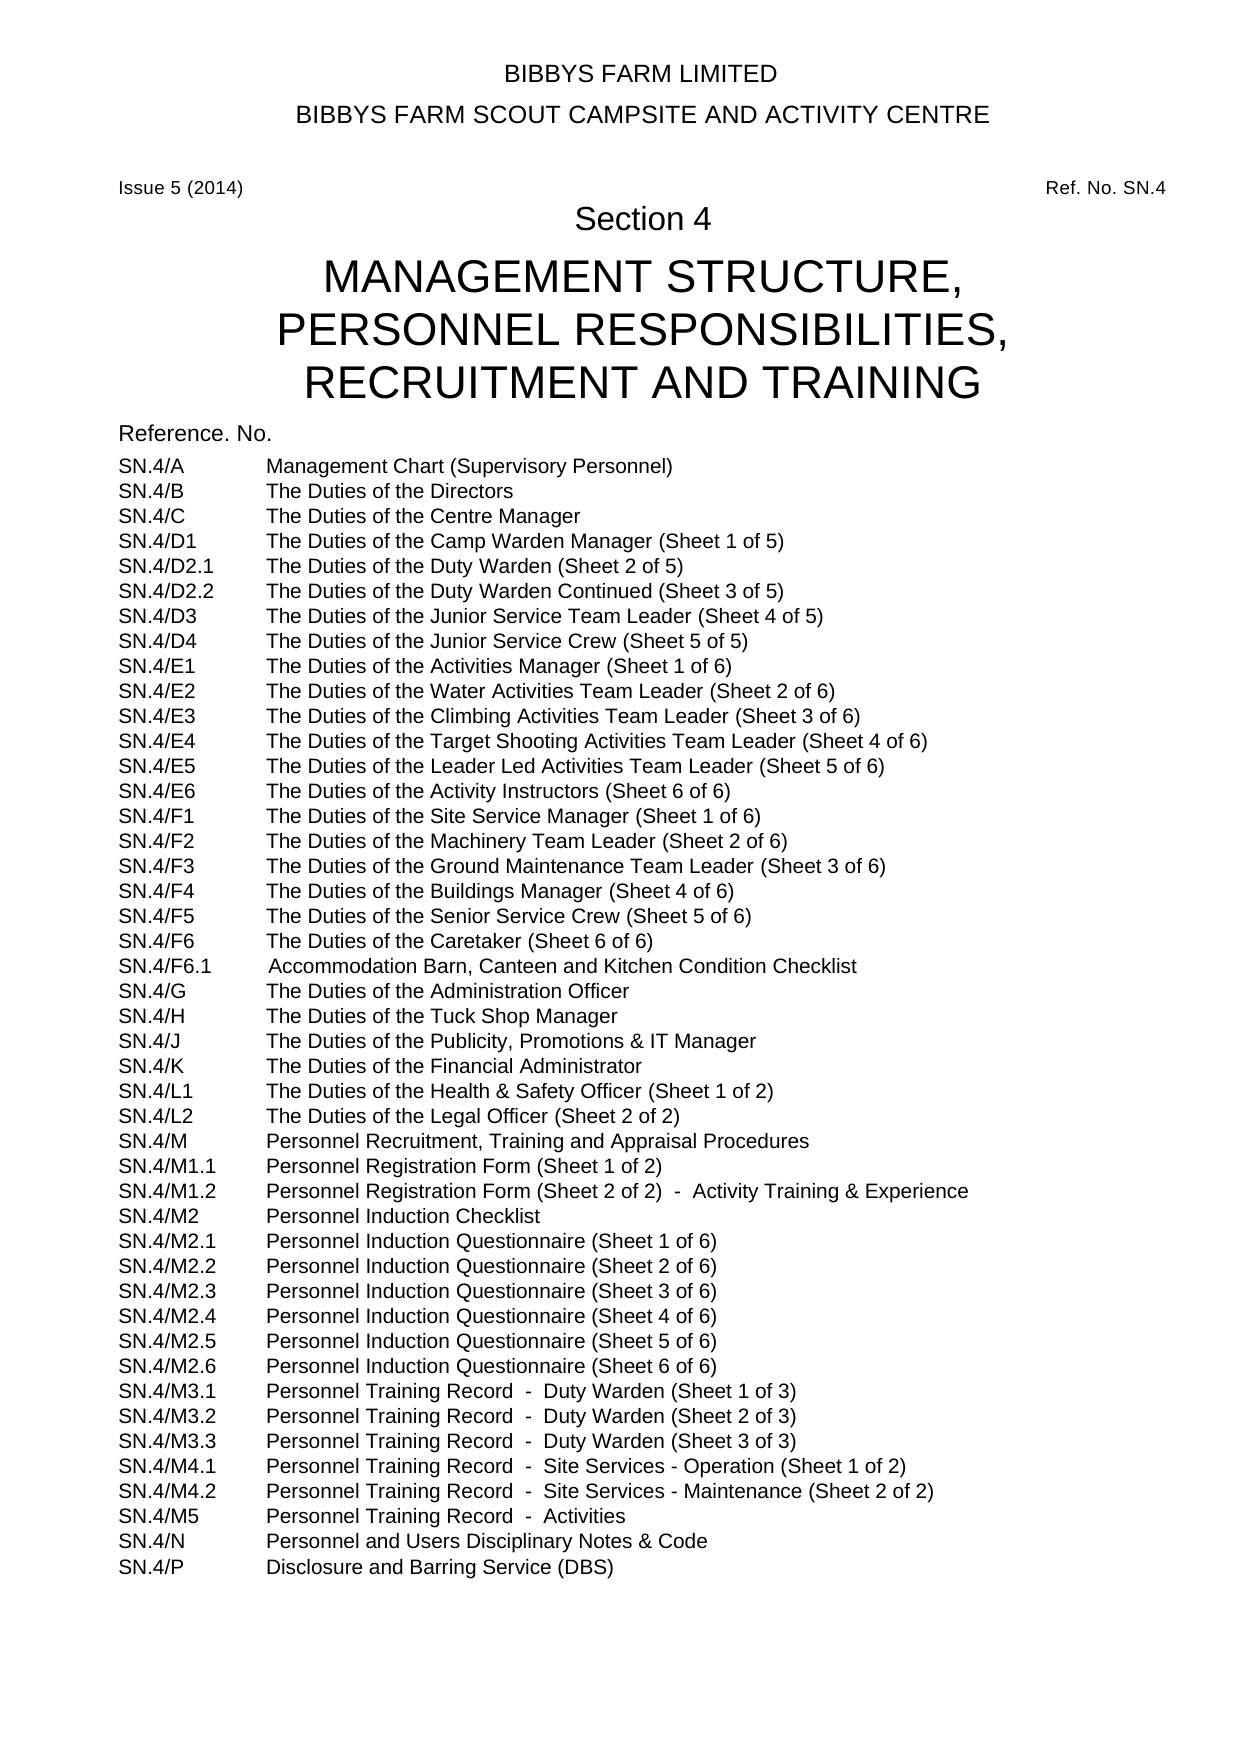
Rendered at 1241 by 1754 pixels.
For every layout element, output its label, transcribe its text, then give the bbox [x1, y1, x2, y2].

text Reference. No. [118, 420, 1163, 447]
text SN.4/D1 The Duties of the Camp Warden Manager (Sheet 1 of 5) [118, 528, 1163, 553]
text SN.4/A Management Chart (Supervisory Personnel) [118, 453, 1163, 478]
text SN.4/H The Duties of the Tuck Shop Manager [118, 1003, 1163, 1028]
text SN.4/M2.1 Personnel Induction Questionnaire (Sheet 1 of 6) [118, 1228, 1163, 1253]
text SN.4/L1 The Duties of the Health & Safety Officer (Sheet 1 of 2) [118, 1078, 1163, 1103]
text SN.4/M2.3 Personnel Induction Questionnaire (Sheet 3 of 6) [118, 1278, 1163, 1303]
text SN.4/M2.6 Personnel Induction Questionnaire (Sheet 6 of 6) [118, 1353, 1163, 1378]
title Management Structure, [118, 250, 1168, 302]
text SN.4/F6.1 Accommodation Barn, Canteen and Kitchen Condition Checklist [118, 953, 1163, 978]
text SN.4/B The Duties of the Directors [118, 478, 1163, 503]
text SN.4/L2 The Duties of the Legal Officer (Sheet 2 of 2) [118, 1103, 1163, 1128]
text SN.4/D3 The Duties of the Junior Service Team Leader (Sheet 4 of 5) [118, 603, 1163, 628]
text SN.4/M1.1 Personnel Registration Form (Sheet 1 of 2) [118, 1153, 1163, 1178]
text SN.4/G The Duties of the Administration Officer [118, 978, 1163, 1003]
text SN.4/P Disclosure and Barring Service (DBS) [118, 1555, 1163, 1579]
text SN.4/M2.4 Personnel Induction Questionnaire (Sheet 4 of 6) [118, 1303, 1163, 1328]
text SN.4/F6 The Duties of the Caretaker (Sheet 6 of 6) [118, 928, 1163, 953]
text Issue 5 (2014) Ref. No. SN.4 [118, 177, 1163, 199]
text SN.4/F4 The Duties of the Buildings Manager (Sheet 4 of 6) [118, 878, 1163, 903]
text SN.4/M1.2 Personnel Registration Form (Sheet 2 of 2) - Activity Training & Experience [118, 1178, 1163, 1203]
text SN.4/C The Duties of the Centre Manager [118, 503, 1163, 528]
title Section 4 [118, 199, 1168, 237]
text SN.4/F5 The Duties of the Senior Service Crew (Sheet 5 of 6) [118, 903, 1163, 928]
text SN.4/M2.5 Personnel Induction Questionnaire (Sheet 5 of 6) [118, 1328, 1163, 1353]
text SN.4/J The Duties of the Publicity, Promotions & IT Manager [118, 1028, 1163, 1053]
text SN.4/F2 The Duties of the Machinery Team Leader (Sheet 2 of 6) [118, 828, 1163, 853]
text SN.4/F1 The Duties of the Site Service Manager (Sheet 1 of 6) [118, 803, 1163, 828]
text SN.4/M2.2 Personnel Induction Questionnaire (Sheet 2 of 6) [118, 1253, 1163, 1278]
text SN.4/E6 The Duties of the Activity Instructors (Sheet 6 of 6) [118, 778, 1163, 803]
text SN.4/F3 The Duties of the Ground Maintenance Team Leader (Sheet 3 of 6) [118, 853, 1163, 878]
title Personnel Responsibilities, [118, 302, 1168, 355]
text SN.4/E5 The Duties of the Leader Led Activities Team Leader (Sheet 5 of 6) [118, 753, 1163, 778]
text SN.4/E1 The Duties of the Activities Manager (Sheet 1 of 6) [118, 653, 1163, 678]
text SN.4/M5 Personnel Training Record - Activities [118, 1503, 1163, 1528]
text SN.4/N Personnel and Users Disciplinary Notes & Code [118, 1528, 1163, 1553]
text SN.4/M4.1 Personnel Training Record - Site Services - Operation (Sheet 1 of 2) [118, 1453, 1163, 1478]
text SN.4/E3 The Duties of the Climbing Activities Team Leader (Sheet 3 of 6) [118, 703, 1163, 728]
text SN.4/M3.2 Personnel Training Record - Duty Warden (Sheet 2 of 3) [118, 1403, 1163, 1428]
text SN.4/M4.2 Personnel Training Record - Site Services - Maintenance (Sheet 2 of 2) [118, 1478, 1163, 1503]
text SN.4/K The Duties of the Financial Administrator [118, 1053, 1163, 1078]
text SN.4/M3.3 Personnel Training Record - Duty Warden (Sheet 3 of 3) [118, 1428, 1163, 1453]
text SN.4/E2 The Duties of the Water Activities Team Leader (Sheet 2 of 6) [118, 678, 1163, 703]
text SN.4/M Personnel Recruitment, Training and Appraisal Procedures [118, 1128, 1163, 1153]
text SN.4/M2 Personnel Induction Checklist [118, 1203, 1163, 1228]
title Recruitment and Training [118, 355, 1168, 408]
text SN.4/D2.1 The Duties of the Duty Warden (Sheet 2 of 5) [118, 553, 1163, 578]
text SN.4/E4 The Duties of the Target Shooting Activities Team Leader (Sheet 4 of 6) [118, 728, 1163, 753]
text SN.4/D4 The Duties of the Junior Service Crew (Sheet 5 of 5) [118, 628, 1163, 653]
text SN.4/D2.2 The Duties of the Duty Warden Continued (Sheet 3 of 5) [118, 578, 1163, 603]
text SN.4/M3.1 Personnel Training Record - Duty Warden (Sheet 1 of 3) [118, 1378, 1163, 1403]
